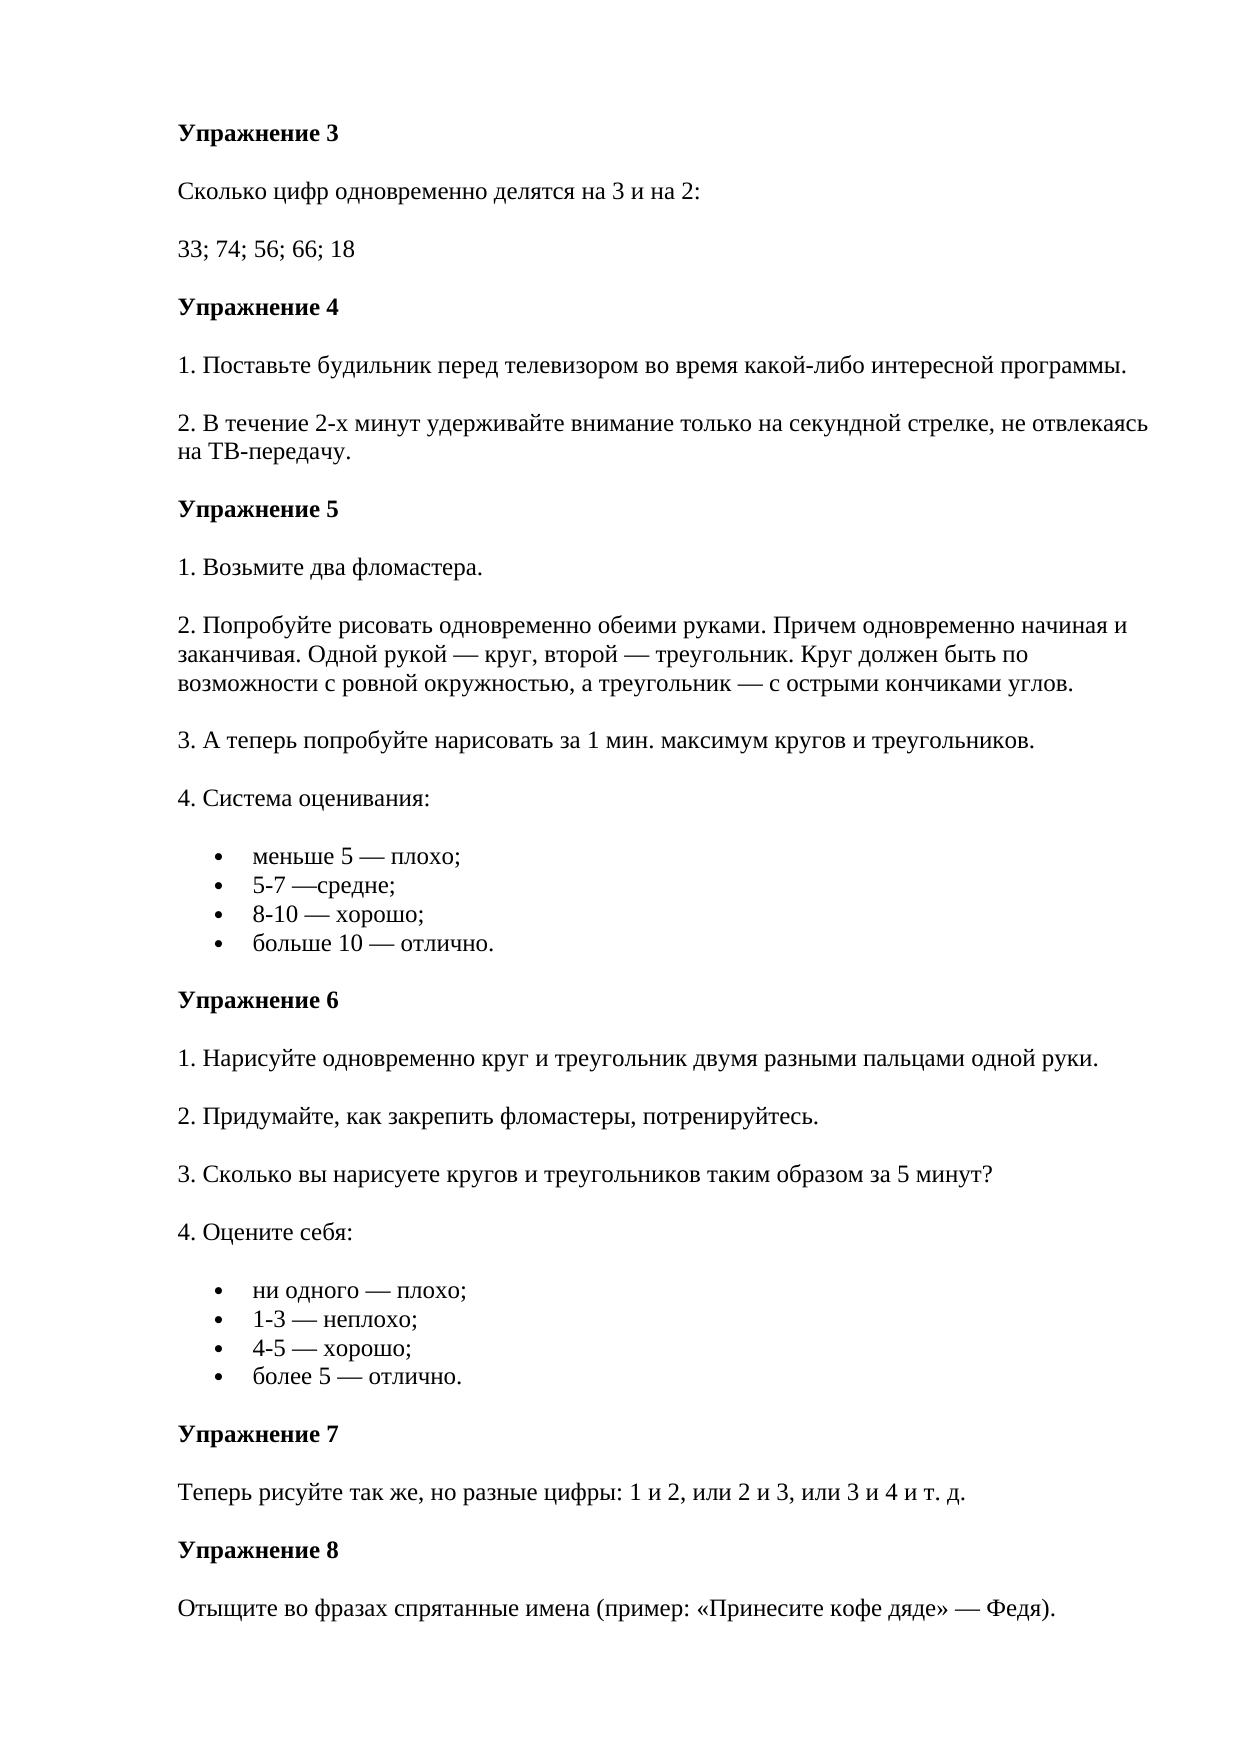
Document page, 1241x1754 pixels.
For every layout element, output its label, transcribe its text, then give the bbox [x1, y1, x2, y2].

list 5-7 —средне; [215, 870, 1152, 899]
text Упражнение 8 [177, 1535, 1152, 1564]
text Упражнение 5 [177, 494, 1152, 523]
text 4. Система оценивания: [177, 783, 1152, 812]
text 4. Оцените себя: [177, 1217, 1152, 1246]
text Сколько цифр одновременно делятся на 3 и на 2: [177, 176, 1152, 205]
text Упражнение 6 [177, 986, 1152, 1014]
text Отыщите во фразах спрятанные имена (пример: «Принесите кофе дяде» — Федя). [177, 1593, 1152, 1622]
text 1. Возьмите два фломастера. [177, 552, 1152, 581]
text Упражнение 4 [177, 292, 1152, 321]
text 3. А теперь попробуйте нарисовать за 1 мин. максимум кругов и треугольников. [177, 726, 1152, 754]
text Теперь рисуйте так же, но разные цифры: 1 и 2, или 2 и 3, или 3 и 4 и т. д. [177, 1477, 1152, 1506]
list 4-5 — хорошо; [215, 1333, 1152, 1361]
text 2. Придумайте, как закрепить фломастеры, потренируйтесь. [177, 1101, 1152, 1130]
text 33; 74; 56; 66; 18 [177, 234, 1152, 263]
text 1. Поставьте будильник перед телевизором во время какой-либо интересной программы. [177, 350, 1152, 378]
list ни одного — плохо; [215, 1275, 1152, 1304]
list 1-3 — неплохо; [215, 1304, 1152, 1333]
text 2. В течение 2-х минут удерживайте внимание только на секундной стрелке, не отвлекаясь на ТВ-передачу. [177, 408, 1152, 465]
text 3. Сколько вы нарисуете кругов и треугольников таким образом за 5 минут? [177, 1159, 1152, 1188]
text Упражнение 3 [177, 118, 1152, 147]
list 8-10 — хорошо; [215, 899, 1152, 928]
list больше 10 — отлично. [215, 928, 1152, 956]
list меньше 5 — плохо; [215, 841, 1152, 870]
text 1. Нарисуйте одновременно круг и треугольник двумя разными пальцами одной руки. [177, 1043, 1152, 1072]
text 2. Попробуйте рисовать одновременно обеими руками. Причем одновременно начиная и заканчивая. Одной рукой — круг, второй — треугольник. Круг должен быть по возможности с ровной окружностью, а треугольник — с острыми кончиками углов. [177, 610, 1152, 696]
text Упражнение 7 [177, 1419, 1152, 1448]
list более 5 — отлично. [215, 1361, 1152, 1390]
